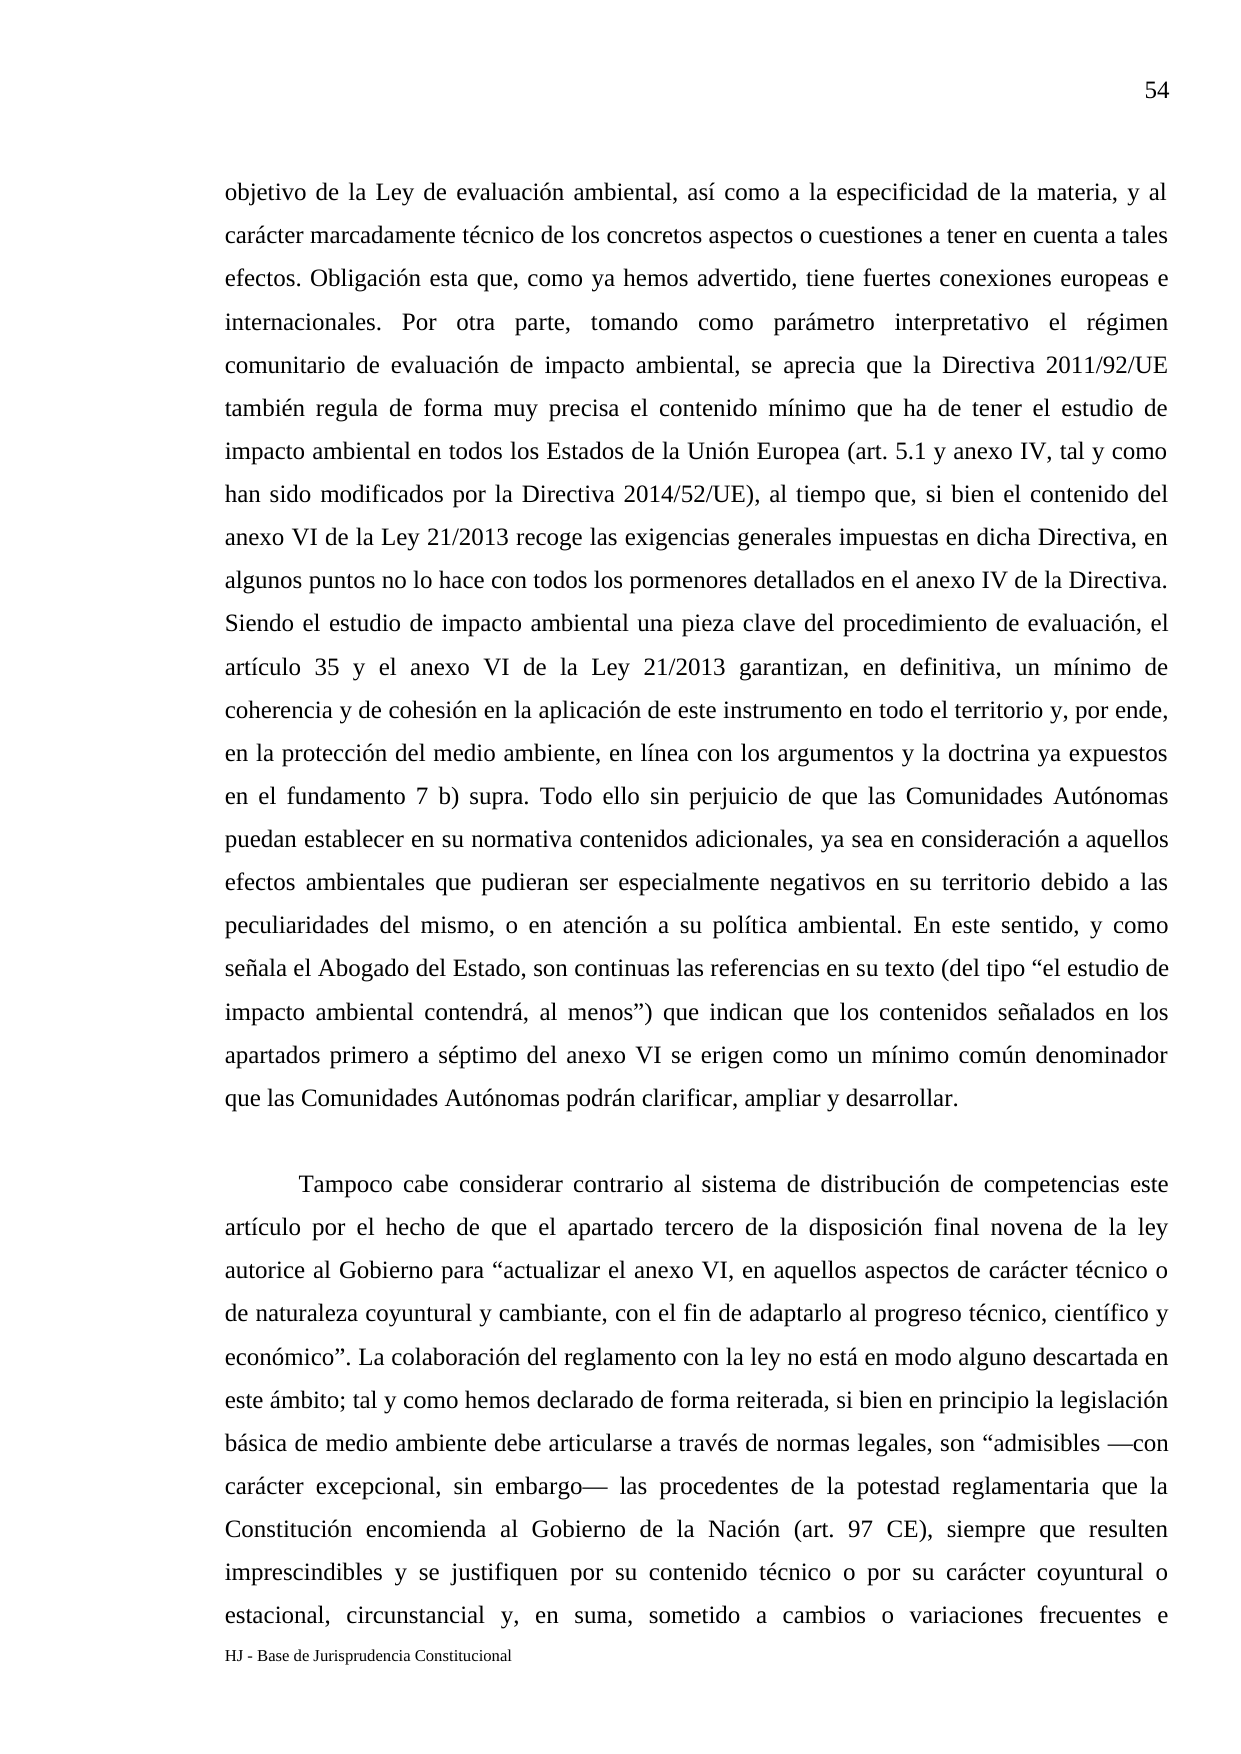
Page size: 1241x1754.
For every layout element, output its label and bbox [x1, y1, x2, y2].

text [224, 177, 1169, 1112]
text [224, 1169, 1169, 1629]
